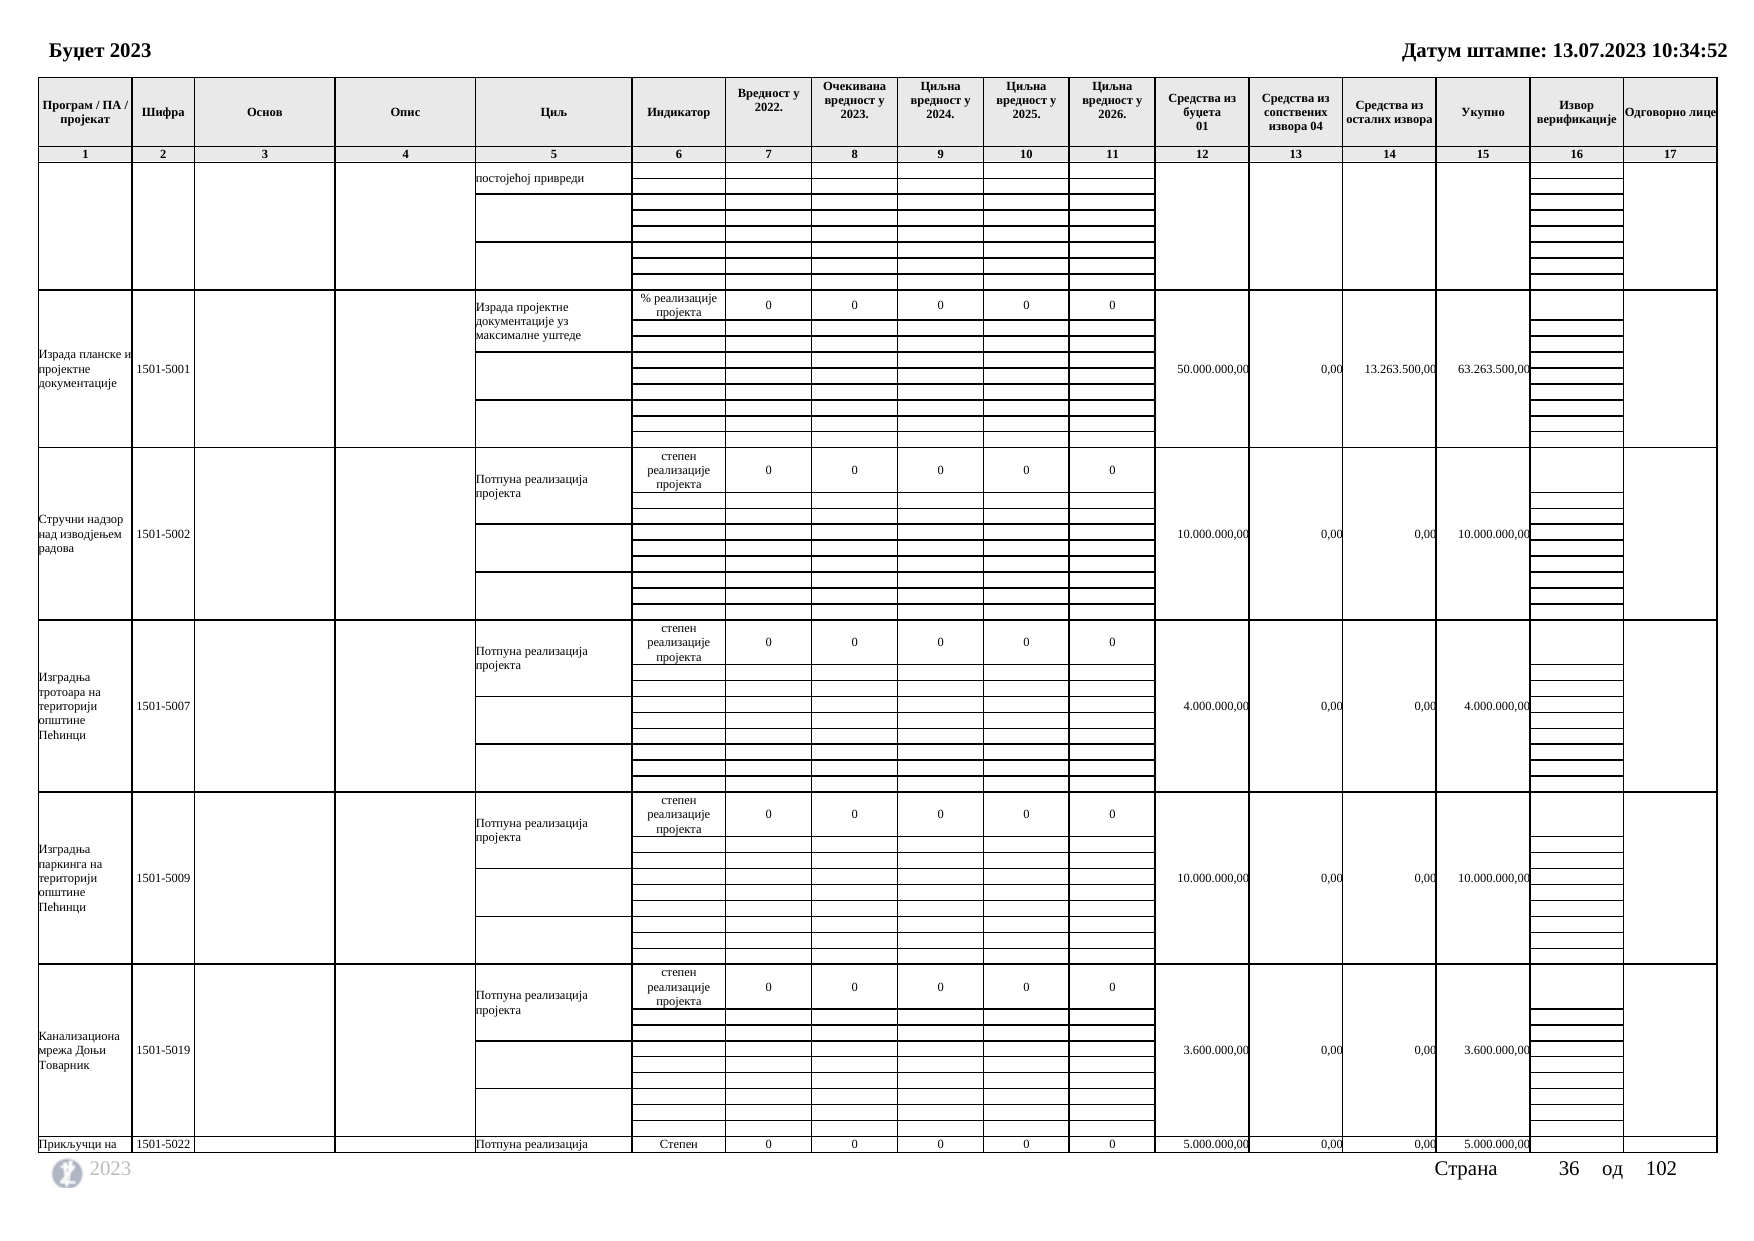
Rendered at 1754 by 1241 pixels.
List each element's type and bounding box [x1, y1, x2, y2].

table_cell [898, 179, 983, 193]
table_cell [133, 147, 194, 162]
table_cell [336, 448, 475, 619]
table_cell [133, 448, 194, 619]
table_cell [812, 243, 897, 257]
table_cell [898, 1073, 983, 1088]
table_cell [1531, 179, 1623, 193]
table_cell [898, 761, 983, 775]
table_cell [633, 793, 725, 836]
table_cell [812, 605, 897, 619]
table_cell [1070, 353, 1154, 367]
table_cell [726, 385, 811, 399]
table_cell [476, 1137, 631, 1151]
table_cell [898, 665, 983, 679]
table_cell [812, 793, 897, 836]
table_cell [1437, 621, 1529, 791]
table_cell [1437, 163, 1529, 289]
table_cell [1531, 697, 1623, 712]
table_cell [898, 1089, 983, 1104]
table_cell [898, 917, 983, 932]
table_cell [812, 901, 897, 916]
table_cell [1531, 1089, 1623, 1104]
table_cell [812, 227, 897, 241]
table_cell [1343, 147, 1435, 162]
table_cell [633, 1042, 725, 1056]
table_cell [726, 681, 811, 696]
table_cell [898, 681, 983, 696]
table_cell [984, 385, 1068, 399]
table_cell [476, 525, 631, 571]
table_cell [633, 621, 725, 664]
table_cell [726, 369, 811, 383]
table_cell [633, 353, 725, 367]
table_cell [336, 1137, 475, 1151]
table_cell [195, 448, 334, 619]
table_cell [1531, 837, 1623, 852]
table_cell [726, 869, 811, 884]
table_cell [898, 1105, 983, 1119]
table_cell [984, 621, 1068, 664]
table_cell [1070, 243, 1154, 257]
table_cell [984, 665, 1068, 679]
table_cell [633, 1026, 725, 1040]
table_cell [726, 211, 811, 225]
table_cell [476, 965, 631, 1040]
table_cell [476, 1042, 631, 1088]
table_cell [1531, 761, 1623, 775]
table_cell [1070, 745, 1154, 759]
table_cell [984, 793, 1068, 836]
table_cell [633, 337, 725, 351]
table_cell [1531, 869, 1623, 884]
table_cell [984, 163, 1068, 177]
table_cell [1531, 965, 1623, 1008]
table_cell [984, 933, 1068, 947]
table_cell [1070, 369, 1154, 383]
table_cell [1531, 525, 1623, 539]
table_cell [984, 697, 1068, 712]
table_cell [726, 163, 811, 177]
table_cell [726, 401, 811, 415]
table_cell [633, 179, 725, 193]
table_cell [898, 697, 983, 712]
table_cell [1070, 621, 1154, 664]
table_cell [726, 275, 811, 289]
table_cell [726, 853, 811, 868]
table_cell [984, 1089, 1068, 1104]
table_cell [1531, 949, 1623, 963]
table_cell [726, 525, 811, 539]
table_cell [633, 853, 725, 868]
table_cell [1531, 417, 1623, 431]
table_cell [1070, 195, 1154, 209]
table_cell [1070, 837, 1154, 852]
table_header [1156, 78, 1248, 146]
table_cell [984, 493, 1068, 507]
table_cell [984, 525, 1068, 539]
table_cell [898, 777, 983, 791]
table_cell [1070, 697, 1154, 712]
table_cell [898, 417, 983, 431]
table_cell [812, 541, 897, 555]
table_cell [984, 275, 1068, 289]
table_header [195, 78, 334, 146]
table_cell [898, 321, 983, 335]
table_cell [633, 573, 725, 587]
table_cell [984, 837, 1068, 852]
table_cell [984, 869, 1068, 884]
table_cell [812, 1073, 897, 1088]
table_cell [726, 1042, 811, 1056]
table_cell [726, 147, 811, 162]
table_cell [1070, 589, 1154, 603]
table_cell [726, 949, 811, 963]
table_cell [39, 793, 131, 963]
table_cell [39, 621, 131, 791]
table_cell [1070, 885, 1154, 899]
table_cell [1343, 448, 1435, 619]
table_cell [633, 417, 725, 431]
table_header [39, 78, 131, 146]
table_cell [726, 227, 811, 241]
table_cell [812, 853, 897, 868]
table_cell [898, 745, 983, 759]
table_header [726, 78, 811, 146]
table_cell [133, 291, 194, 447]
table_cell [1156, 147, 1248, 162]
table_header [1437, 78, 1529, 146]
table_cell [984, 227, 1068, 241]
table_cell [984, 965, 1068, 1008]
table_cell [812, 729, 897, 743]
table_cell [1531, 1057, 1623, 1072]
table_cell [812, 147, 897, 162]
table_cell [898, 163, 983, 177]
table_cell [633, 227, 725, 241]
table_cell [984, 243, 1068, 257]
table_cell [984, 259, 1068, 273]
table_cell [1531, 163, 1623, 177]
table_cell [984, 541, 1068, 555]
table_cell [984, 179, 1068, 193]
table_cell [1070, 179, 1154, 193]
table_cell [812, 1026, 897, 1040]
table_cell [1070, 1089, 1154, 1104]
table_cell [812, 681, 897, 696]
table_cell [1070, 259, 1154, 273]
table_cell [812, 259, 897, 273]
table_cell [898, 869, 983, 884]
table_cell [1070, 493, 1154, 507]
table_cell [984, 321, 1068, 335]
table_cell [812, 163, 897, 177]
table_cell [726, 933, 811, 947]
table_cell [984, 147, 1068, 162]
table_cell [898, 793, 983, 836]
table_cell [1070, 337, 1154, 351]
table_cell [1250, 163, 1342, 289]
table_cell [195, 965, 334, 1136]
picture [48, 1155, 87, 1188]
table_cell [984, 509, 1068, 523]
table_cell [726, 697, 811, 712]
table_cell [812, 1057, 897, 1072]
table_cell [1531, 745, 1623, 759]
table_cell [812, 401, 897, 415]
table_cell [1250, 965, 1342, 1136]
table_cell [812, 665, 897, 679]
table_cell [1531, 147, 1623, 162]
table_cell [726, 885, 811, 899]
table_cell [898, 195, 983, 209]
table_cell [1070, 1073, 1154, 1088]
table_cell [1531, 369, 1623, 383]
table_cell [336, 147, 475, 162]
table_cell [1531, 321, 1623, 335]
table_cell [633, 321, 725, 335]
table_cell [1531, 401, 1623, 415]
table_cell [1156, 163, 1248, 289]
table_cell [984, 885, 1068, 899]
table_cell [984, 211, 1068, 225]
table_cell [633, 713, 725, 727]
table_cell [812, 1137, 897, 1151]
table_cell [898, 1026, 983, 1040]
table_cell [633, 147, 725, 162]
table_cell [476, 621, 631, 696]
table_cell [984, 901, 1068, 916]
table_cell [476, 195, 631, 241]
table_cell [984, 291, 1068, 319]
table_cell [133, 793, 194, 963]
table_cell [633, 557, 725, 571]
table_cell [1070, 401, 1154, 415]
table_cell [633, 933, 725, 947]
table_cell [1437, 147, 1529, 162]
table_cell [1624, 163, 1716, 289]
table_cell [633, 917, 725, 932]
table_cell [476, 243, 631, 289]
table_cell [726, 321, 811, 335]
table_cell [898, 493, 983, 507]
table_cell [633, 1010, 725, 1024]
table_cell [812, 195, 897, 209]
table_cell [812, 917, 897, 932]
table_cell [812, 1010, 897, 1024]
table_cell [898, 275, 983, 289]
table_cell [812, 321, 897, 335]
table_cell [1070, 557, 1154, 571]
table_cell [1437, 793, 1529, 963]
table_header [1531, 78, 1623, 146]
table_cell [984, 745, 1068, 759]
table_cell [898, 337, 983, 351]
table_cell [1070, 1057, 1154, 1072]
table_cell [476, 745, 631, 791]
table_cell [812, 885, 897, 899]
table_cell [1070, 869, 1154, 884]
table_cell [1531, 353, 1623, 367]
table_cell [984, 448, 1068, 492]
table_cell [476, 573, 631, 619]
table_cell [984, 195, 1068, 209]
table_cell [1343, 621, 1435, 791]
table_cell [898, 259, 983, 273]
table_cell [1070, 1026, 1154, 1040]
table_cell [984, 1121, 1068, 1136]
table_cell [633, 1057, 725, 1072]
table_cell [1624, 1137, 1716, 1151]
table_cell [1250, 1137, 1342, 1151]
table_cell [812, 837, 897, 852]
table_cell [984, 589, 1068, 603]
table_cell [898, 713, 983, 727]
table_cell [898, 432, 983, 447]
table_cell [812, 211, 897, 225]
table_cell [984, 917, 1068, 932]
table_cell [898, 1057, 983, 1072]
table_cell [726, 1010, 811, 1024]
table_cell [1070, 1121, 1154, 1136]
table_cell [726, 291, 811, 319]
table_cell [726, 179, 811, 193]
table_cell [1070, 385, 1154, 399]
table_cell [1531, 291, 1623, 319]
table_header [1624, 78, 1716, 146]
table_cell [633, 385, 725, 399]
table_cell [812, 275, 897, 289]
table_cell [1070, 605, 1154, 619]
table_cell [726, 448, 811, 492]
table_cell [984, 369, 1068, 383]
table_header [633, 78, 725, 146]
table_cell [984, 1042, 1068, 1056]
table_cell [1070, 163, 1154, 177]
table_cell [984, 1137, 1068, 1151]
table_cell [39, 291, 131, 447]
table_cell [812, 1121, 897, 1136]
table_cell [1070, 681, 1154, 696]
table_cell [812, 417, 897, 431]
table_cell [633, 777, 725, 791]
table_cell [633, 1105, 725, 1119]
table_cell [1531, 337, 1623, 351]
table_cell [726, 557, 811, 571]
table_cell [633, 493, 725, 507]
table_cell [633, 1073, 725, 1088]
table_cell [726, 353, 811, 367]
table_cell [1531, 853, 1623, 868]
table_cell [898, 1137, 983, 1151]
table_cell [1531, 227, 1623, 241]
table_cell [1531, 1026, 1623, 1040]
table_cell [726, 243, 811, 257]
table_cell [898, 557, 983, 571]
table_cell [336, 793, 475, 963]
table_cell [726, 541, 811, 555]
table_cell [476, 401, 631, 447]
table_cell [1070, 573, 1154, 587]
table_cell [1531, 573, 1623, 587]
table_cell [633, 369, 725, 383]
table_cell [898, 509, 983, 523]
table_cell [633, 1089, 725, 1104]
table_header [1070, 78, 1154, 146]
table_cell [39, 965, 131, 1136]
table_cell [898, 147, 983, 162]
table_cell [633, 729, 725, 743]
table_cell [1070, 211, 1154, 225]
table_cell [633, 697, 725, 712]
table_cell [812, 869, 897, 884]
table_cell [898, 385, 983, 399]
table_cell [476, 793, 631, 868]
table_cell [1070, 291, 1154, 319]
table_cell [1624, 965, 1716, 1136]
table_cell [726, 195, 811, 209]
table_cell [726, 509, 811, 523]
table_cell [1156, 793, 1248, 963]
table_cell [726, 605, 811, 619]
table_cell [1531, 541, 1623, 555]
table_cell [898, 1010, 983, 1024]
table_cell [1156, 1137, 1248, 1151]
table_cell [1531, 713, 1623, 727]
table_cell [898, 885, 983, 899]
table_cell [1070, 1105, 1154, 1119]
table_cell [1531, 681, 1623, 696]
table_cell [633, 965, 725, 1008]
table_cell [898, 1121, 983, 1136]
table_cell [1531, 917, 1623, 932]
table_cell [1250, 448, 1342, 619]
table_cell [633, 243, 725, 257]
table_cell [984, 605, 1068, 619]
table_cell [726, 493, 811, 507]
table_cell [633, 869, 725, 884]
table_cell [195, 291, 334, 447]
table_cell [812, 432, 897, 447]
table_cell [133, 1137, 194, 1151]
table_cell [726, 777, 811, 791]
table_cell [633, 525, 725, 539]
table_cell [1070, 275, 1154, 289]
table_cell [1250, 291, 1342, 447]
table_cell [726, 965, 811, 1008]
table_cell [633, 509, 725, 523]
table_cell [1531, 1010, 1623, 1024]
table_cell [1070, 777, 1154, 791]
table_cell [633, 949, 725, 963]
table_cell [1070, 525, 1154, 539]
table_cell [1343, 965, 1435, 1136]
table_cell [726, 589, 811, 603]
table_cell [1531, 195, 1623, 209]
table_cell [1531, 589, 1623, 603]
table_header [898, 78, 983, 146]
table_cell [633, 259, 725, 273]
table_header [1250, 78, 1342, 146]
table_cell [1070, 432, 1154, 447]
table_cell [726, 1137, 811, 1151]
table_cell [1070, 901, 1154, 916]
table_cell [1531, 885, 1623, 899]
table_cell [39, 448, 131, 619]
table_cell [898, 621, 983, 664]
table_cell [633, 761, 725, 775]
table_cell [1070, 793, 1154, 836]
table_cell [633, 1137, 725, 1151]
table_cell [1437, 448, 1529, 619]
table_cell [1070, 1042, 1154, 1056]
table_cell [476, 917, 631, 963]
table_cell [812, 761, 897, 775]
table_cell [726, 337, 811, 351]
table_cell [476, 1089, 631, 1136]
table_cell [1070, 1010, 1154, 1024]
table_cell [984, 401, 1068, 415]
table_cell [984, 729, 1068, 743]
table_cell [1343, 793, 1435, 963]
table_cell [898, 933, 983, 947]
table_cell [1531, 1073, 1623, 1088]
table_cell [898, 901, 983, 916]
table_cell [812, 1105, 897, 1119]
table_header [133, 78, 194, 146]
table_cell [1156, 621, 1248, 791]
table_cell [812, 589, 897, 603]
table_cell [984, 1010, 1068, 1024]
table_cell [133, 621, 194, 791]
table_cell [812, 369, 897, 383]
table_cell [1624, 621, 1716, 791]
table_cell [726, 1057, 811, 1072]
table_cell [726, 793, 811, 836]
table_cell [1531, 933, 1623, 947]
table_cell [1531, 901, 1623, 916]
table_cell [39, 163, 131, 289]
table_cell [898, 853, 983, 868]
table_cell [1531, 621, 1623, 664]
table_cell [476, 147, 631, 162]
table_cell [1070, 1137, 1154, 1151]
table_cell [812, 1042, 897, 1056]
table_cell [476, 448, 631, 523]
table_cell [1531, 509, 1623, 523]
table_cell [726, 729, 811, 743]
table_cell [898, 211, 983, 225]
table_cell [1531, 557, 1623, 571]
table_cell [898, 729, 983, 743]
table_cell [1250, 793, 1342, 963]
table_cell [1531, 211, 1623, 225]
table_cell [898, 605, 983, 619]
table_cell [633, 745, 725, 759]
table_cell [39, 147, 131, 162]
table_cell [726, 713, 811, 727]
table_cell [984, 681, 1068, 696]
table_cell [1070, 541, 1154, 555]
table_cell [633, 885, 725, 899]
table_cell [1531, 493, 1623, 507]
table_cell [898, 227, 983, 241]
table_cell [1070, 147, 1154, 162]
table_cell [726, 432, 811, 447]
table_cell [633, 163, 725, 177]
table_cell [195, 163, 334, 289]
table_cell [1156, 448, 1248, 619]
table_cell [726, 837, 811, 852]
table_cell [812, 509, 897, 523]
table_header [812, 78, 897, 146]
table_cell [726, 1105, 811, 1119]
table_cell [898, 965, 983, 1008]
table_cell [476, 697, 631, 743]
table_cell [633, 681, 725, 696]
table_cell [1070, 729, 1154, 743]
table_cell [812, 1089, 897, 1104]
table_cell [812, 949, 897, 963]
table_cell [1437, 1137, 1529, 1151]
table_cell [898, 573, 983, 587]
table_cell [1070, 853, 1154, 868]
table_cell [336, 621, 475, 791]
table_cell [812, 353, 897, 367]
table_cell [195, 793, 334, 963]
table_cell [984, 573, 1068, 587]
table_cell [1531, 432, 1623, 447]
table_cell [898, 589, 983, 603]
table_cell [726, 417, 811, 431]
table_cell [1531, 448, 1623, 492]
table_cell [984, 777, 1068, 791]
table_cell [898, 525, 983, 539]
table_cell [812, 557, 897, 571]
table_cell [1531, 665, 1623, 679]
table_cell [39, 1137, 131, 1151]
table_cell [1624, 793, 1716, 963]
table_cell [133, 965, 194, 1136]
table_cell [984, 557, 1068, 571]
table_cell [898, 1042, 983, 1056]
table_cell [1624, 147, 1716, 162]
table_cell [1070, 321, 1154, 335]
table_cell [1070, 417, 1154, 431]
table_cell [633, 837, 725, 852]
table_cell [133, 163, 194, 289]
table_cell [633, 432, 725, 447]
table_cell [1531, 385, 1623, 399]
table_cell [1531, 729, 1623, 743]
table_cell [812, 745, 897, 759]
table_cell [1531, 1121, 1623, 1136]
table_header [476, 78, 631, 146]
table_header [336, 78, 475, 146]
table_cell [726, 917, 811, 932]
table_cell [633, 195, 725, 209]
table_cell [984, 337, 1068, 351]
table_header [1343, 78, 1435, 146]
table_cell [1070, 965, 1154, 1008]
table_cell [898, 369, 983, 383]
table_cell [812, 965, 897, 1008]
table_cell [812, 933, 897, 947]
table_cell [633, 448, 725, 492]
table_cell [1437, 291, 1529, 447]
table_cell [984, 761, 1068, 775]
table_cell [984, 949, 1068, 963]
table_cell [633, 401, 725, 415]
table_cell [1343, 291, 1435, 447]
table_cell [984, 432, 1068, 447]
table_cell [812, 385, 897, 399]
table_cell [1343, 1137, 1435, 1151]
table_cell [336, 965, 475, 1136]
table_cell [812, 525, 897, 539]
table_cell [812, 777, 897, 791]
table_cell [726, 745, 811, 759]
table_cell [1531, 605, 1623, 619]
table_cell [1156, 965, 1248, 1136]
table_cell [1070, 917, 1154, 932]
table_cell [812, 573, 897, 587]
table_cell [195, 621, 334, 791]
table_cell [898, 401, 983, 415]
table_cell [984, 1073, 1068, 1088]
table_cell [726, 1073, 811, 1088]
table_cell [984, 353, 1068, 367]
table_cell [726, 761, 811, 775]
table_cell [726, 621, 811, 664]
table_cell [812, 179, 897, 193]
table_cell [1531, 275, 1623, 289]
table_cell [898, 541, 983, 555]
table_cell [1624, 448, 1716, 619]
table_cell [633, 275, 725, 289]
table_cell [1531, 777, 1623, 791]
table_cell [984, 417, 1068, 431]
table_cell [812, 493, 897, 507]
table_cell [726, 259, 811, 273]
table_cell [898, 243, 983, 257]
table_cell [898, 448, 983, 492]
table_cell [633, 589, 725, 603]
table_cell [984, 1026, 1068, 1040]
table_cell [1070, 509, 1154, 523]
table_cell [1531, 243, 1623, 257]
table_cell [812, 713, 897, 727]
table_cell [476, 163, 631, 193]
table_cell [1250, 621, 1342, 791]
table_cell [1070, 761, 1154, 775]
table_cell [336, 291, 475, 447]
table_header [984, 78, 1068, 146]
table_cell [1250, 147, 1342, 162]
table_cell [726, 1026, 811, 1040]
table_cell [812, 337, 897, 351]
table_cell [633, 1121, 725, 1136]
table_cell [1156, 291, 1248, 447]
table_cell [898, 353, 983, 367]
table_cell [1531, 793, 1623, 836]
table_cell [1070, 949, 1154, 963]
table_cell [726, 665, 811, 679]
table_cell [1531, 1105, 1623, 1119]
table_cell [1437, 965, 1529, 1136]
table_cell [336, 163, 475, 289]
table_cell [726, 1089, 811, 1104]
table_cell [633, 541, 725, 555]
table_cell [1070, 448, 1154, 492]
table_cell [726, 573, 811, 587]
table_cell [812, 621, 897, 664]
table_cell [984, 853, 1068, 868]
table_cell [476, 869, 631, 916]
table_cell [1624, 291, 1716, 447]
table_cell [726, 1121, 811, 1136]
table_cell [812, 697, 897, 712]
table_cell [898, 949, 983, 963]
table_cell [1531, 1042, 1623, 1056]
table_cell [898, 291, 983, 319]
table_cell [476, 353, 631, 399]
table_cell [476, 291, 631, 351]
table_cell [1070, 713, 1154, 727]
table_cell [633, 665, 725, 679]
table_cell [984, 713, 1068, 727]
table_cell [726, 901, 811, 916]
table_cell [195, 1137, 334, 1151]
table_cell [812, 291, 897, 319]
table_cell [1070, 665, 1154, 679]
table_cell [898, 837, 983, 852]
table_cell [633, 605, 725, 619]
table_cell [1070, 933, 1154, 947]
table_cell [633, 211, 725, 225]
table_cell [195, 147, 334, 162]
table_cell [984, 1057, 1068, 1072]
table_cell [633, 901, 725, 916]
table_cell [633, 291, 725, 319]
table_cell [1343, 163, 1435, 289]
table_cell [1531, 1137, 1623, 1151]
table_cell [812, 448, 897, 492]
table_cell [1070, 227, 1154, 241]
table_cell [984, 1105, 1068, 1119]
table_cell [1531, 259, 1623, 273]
